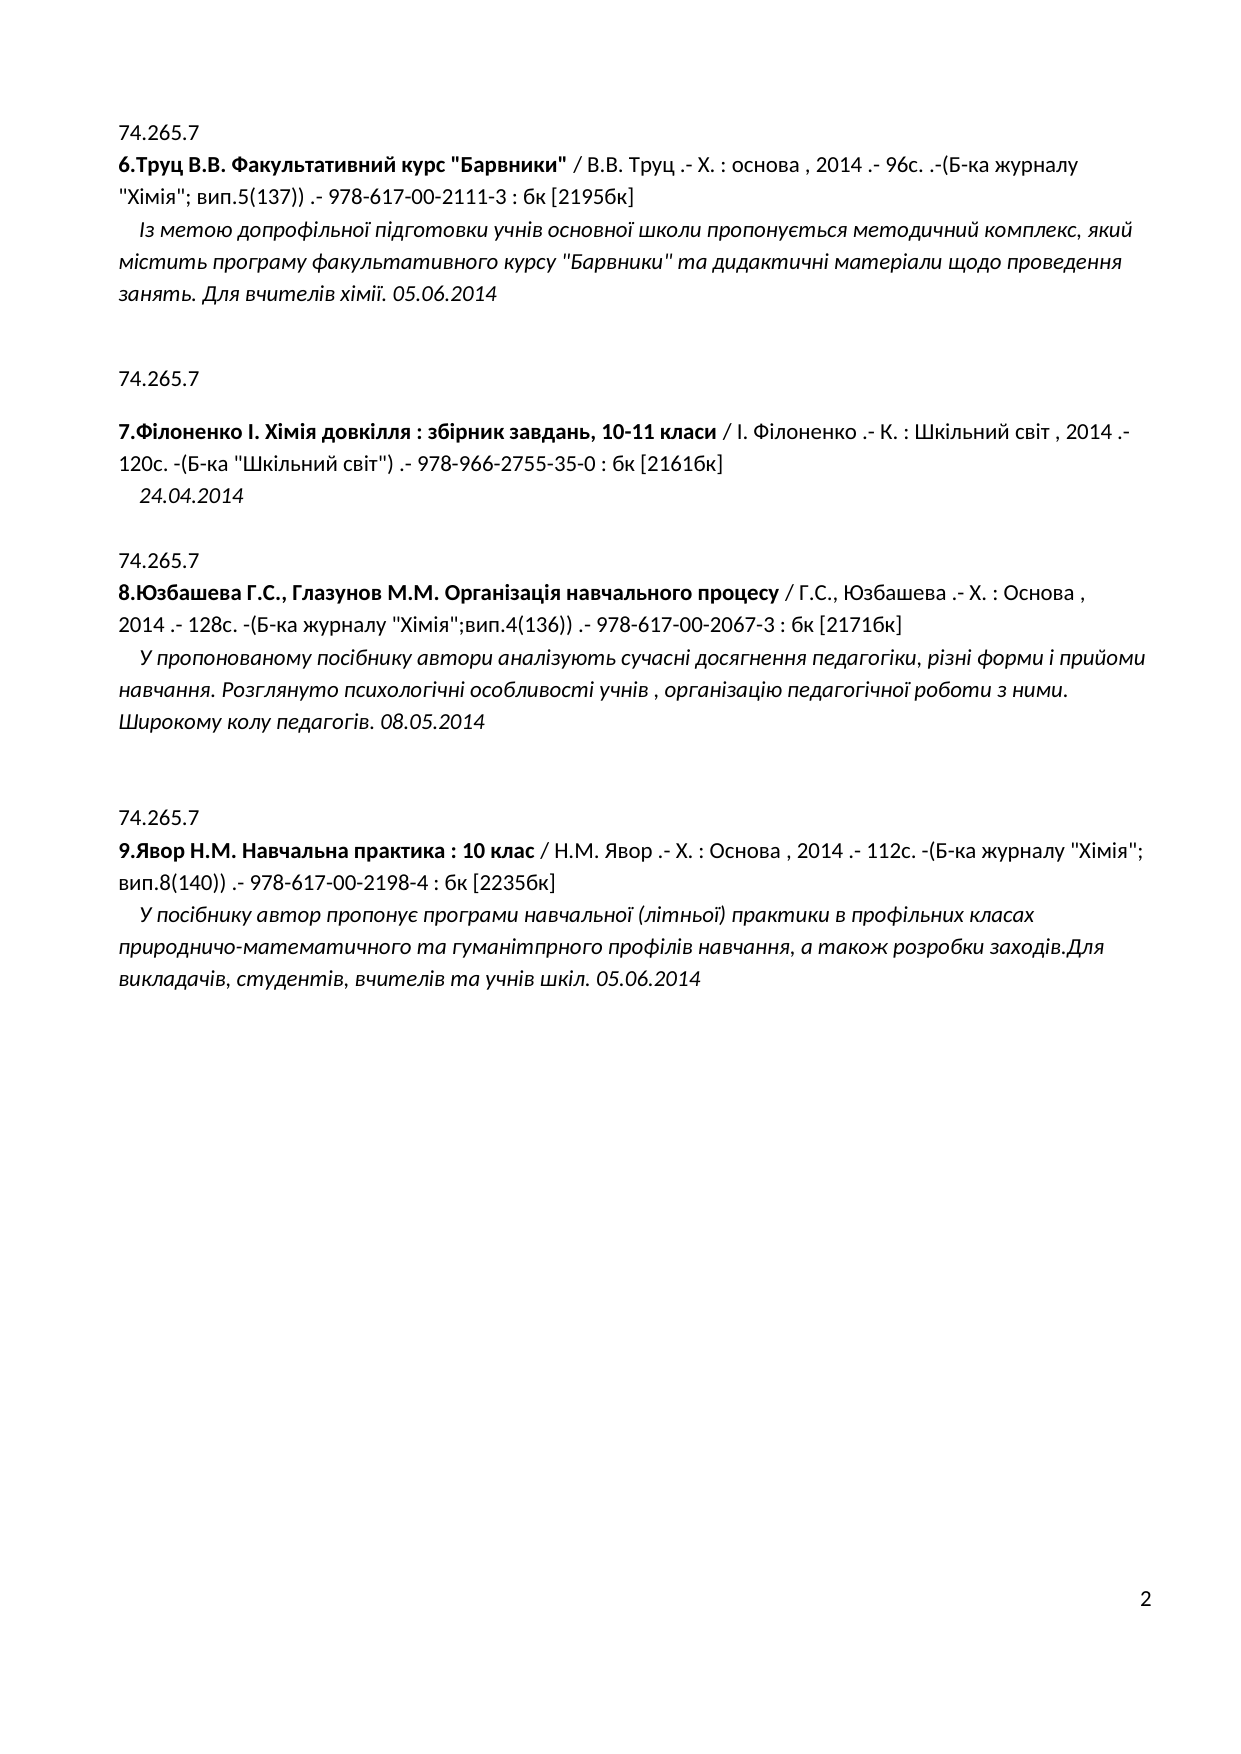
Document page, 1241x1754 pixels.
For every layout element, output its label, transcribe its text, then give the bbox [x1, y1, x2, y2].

text 74.265.7 [118, 364, 1152, 392]
text 74.265.7 6.Труц В.В. Факультативний курс "Барвники" / В.В. Труц .- Х. : основа , 2014 .- 96с. .-(Б-ка журналу "Хімія"; вип.5(137)) .- 978-617-00-2111-3 : бк [2195бк] Із метою допрофільної підготовки учнів основної школи пропонується методичний комплекс, який містить програму факультативного курсу "Барвники" та дидактичні матеріали щодо проведення занять. Для вчителів хімії. 05.06.2014 [118, 118, 1152, 339]
text 7.Філоненко І. Хімія довкілля : збірник завдань, 10-11 класи / І. Філоненко .- К. : Шкільний світ , 2014 .- 120с. -(Б-ка "Шкільний світ") .- 978-966-2755-35-0 : бк [2161бк] 24.04.2014 74.265.7 8.Юзбашева Г.С., Глазунов М.М. Організація навчального процесу / Г.С., Юзбашева .- Х. : Основа , 2014 .- 128с. -(Б-ка журналу "Хімія";вип.4(136)) .- 978-617-00-2067-3 : бк [2171бк] У пропонованому посібнику автори аналізують сучасні досягнення педагогіки, різні форми і прийоми навчання. Розглянуто психологічні особливості учнів , організацію педагогічної роботи з ними. Широкому колу педагогів. 08.05.2014 74.265.7 9.Явор Н.М. Навчальна практика : 10 клас / Н.М. Явор .- Х. : Основа , 2014 .- 112с. -(Б-ка журналу "Хімія"; вип.8(140)) .- 978-617-00-2198-4 : бк [2235бк] У посібнику автор пропонує програми навчальної (літньої) практики в профільних класах природничо-математичного та гуманітпрного профілів навчання, а також розробки заходів.Для викладачів, студентів, вчителів та учнів шкіл. 05.06.2014 [118, 417, 1152, 1057]
